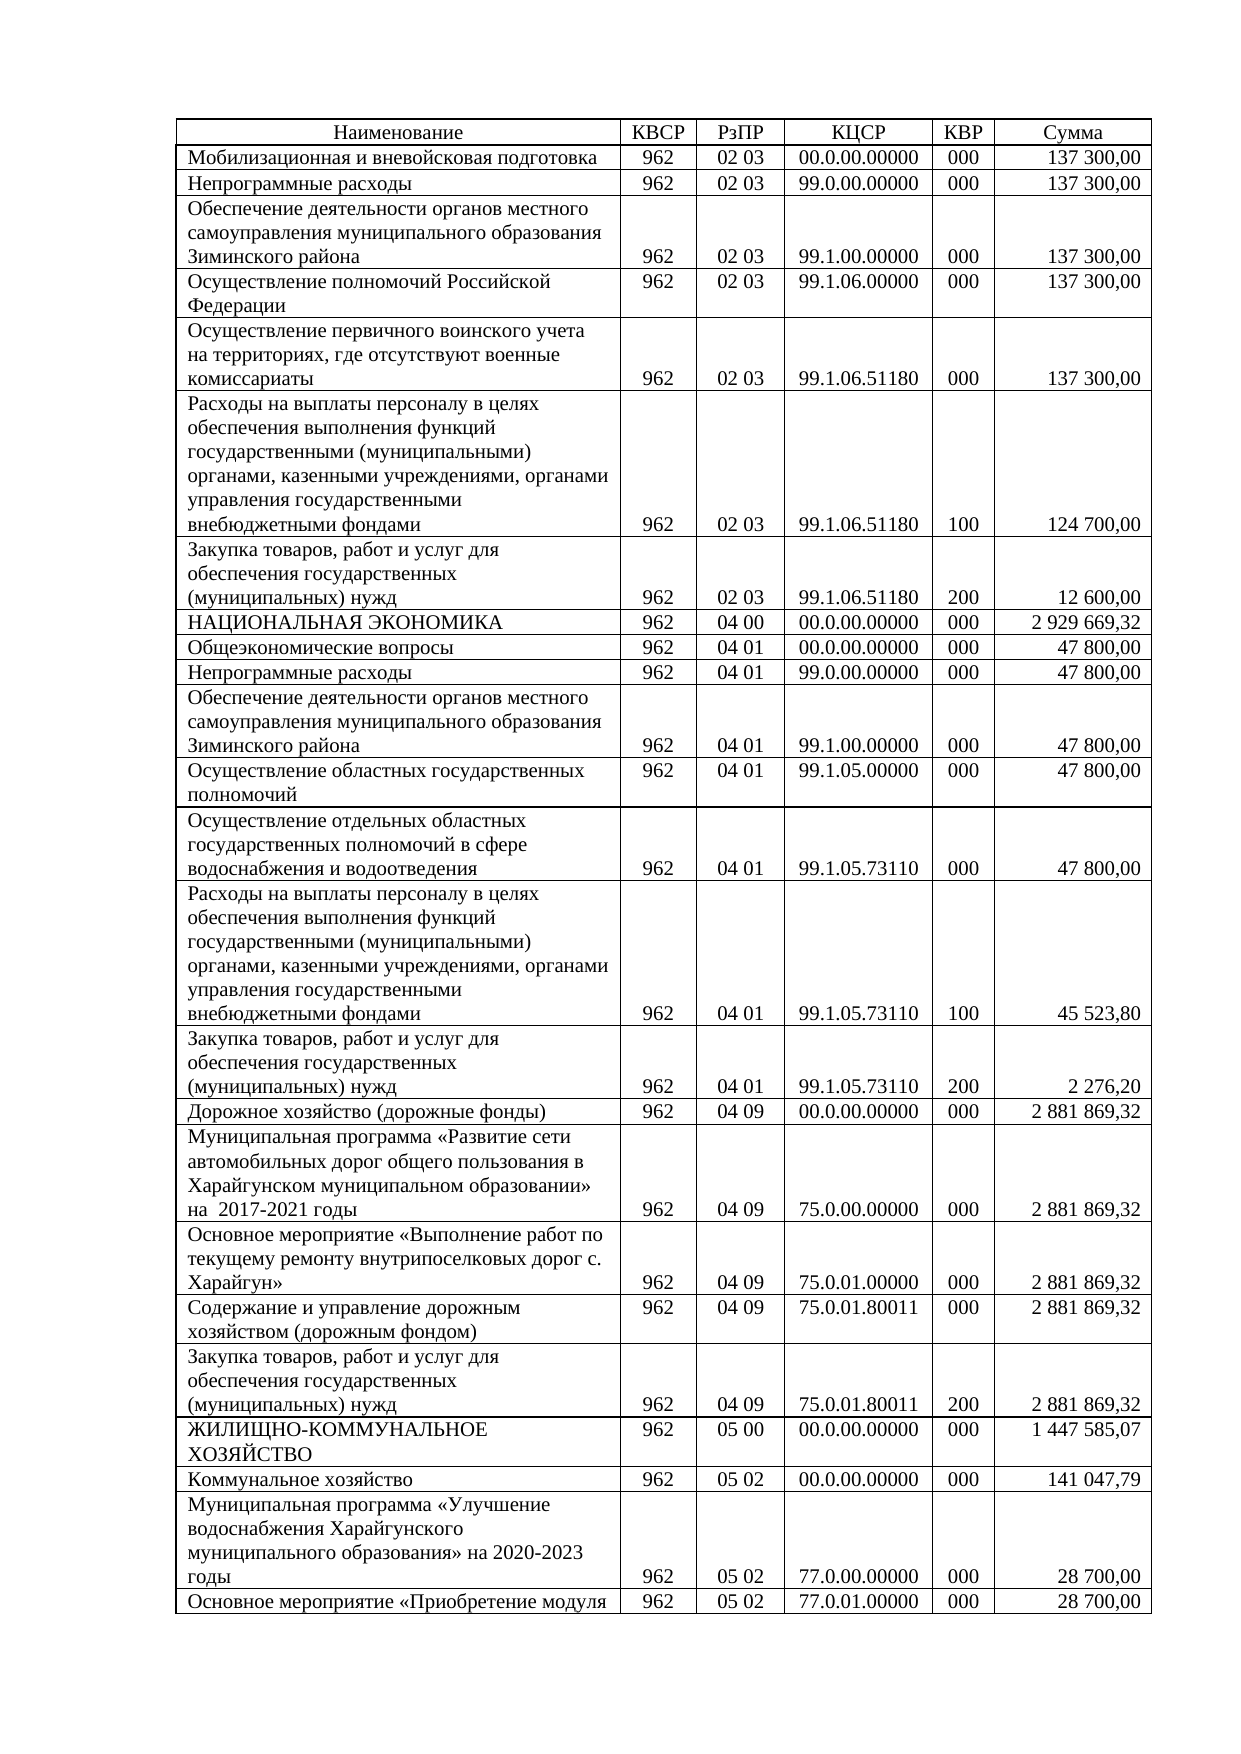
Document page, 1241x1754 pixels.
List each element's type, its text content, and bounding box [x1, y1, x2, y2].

table_cell 04 09 [697, 1099, 784, 1123]
table_cell 962 [621, 318, 696, 390]
table_cell 75.0.00.00000 [785, 1125, 932, 1221]
table_cell 962 [621, 1589, 696, 1613]
table_cell Мобилизационная и вневойсковая подготовка [177, 146, 620, 169]
table_cell 28 700,00 [995, 1492, 1151, 1588]
table_cell 99.1.06.51180 [785, 537, 932, 609]
table_cell Непрограммные расходы [177, 170, 620, 194]
table_cell 99.1.00.00000 [785, 196, 932, 268]
table_cell 200 [933, 1344, 994, 1416]
table_cell 962 [621, 758, 696, 806]
table_cell 962 [621, 170, 696, 194]
table_cell 200 [933, 537, 994, 609]
table_cell 77.0.01.00000 [785, 1589, 932, 1613]
table_cell 962 [621, 1099, 696, 1123]
table_cell Закупка товаров, работ и услуг для обеспечения государственных (муниципальных) нужд [177, 537, 620, 609]
table_cell Дорожное хозяйство (дорожные фонды) [177, 1099, 620, 1123]
table_cell Осуществление областных государственных полномочий [177, 758, 620, 806]
table_cell 2 881 869,32 [995, 1344, 1151, 1416]
table_cell 962 [621, 660, 696, 684]
table_cell 05 02 [697, 1467, 784, 1491]
table_cell 2 881 869,32 [995, 1222, 1151, 1294]
table_cell 45 523,80 [995, 881, 1151, 1025]
table_cell 04 01 [697, 635, 784, 659]
table_cell 99.0.00.00000 [785, 170, 932, 194]
table_cell 137 300,00 [995, 318, 1151, 390]
table_cell 99.1.06.00000 [785, 269, 932, 317]
table_cell 12 600,00 [995, 537, 1151, 609]
table_cell 200 [933, 1026, 994, 1098]
table_cell 2 881 869,32 [995, 1125, 1151, 1221]
table_cell 02 03 [697, 170, 784, 194]
table_cell 00.0.00.00000 [785, 1467, 932, 1491]
table_cell 962 [621, 610, 696, 634]
table_cell 000 [933, 1295, 994, 1343]
table_cell 000 [933, 610, 994, 634]
table_cell 47 800,00 [995, 660, 1151, 684]
table_cell 962 [621, 196, 696, 268]
table_cell 05 02 [697, 1589, 784, 1613]
table_cell 141 047,79 [995, 1467, 1151, 1491]
table_cell 962 [621, 808, 696, 880]
table_header Сумма [995, 120, 1151, 144]
table_cell 99.1.06.51180 [785, 391, 932, 536]
table_cell Осуществление первичного воинского учета на территориях, где отсутствуют военные комиссариаты [177, 318, 620, 390]
table_cell 962 [621, 1125, 696, 1221]
table_cell Коммунальное хозяйство [177, 1467, 620, 1491]
table_cell 124 700,00 [995, 391, 1151, 536]
table_cell 02 03 [697, 196, 784, 268]
table_cell 04 01 [697, 685, 784, 757]
table_header КВР [933, 120, 994, 144]
table_cell 02 03 [697, 269, 784, 317]
table_cell Обеспечение деятельности органов местного самоуправления муниципального образования Зиминского района [177, 196, 620, 268]
table_cell 000 [933, 1418, 994, 1466]
table_cell 47 800,00 [995, 635, 1151, 659]
table_cell 962 [621, 881, 696, 1025]
table_header КЦСР [785, 120, 932, 144]
table_cell 962 [621, 1222, 696, 1294]
table_cell 000 [933, 196, 994, 268]
table_cell 000 [933, 1589, 994, 1613]
table_cell 962 [621, 1026, 696, 1098]
table_cell 05 00 [697, 1418, 784, 1466]
table_cell НАЦИОНАЛЬНАЯ ЭКОНОМИКА [177, 610, 620, 634]
table_cell 100 [933, 881, 994, 1025]
table_cell 99.1.05.00000 [785, 758, 932, 806]
table_cell 05 02 [697, 1492, 784, 1588]
table_cell 04 01 [697, 758, 784, 806]
table_cell Основное мероприятие «Выполнение работ по текущему ремонту внутрипоселковых дорог с. Харайгун» [177, 1222, 620, 1294]
table_cell 2 276,20 [995, 1026, 1151, 1098]
table_cell 2 881 869,32 [995, 1295, 1151, 1343]
table_cell 2 929 669,32 [995, 610, 1151, 634]
table_cell 962 [621, 1418, 696, 1466]
table_cell 04 09 [697, 1344, 784, 1416]
table_cell 000 [933, 146, 994, 169]
table_cell 04 09 [697, 1295, 784, 1343]
table_cell 000 [933, 1125, 994, 1221]
table_cell Содержание и управление дорожным хозяйством (дорожным фондом) [177, 1295, 620, 1343]
table_cell 99.0.00.00000 [785, 660, 932, 684]
table_cell 99.1.05.73110 [785, 881, 932, 1025]
table_cell 000 [933, 170, 994, 194]
table_cell 2 881 869,32 [995, 1099, 1151, 1123]
table_cell 000 [933, 635, 994, 659]
table_cell 000 [933, 1222, 994, 1294]
table_cell Расходы на выплаты персоналу в целях обеспечения выполнения функций государственными (муниципальными) органами, казенными учреждениями, органами управления государственными внебюджетными фондами [177, 881, 620, 1025]
table_cell 04 01 [697, 808, 784, 880]
table_cell 04 01 [697, 660, 784, 684]
table_cell 47 800,00 [995, 685, 1151, 757]
table_cell 02 03 [697, 391, 784, 536]
table_cell 00.0.00.00000 [785, 610, 932, 634]
table_cell 000 [933, 1099, 994, 1123]
table_cell 75.0.01.00000 [785, 1222, 932, 1294]
table_cell Закупка товаров, работ и услуг для обеспечения государственных (муниципальных) нужд [177, 1026, 620, 1098]
table_cell 00.0.00.00000 [785, 146, 932, 169]
table_cell 962 [621, 146, 696, 169]
table_cell 99.1.05.73110 [785, 808, 932, 880]
table_cell 99.1.05.73110 [785, 1026, 932, 1098]
table_cell 04 09 [697, 1222, 784, 1294]
table_cell 137 300,00 [995, 196, 1151, 268]
table_cell 47 800,00 [995, 758, 1151, 806]
table_cell 000 [933, 1467, 994, 1491]
table_cell 137 300,00 [995, 269, 1151, 317]
table_cell Закупка товаров, работ и услуг для обеспечения государственных (муниципальных) нужд [177, 1344, 620, 1416]
table_cell 00.0.00.00000 [785, 1099, 932, 1123]
table_cell Муниципальная программа «Улучшение водоснабжения Харайгунского муниципального образования» на 2020-2023 годы [177, 1492, 620, 1588]
table_cell 75.0.01.80011 [785, 1344, 932, 1416]
table_cell 962 [621, 537, 696, 609]
table_cell 962 [621, 391, 696, 536]
table_cell 99.1.00.00000 [785, 685, 932, 757]
table_cell 28 700,00 [995, 1589, 1151, 1613]
table_cell 04 00 [697, 610, 784, 634]
table_cell 000 [933, 660, 994, 684]
table_cell 00.0.00.00000 [785, 1418, 932, 1466]
table_cell 000 [933, 685, 994, 757]
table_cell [177, 1589, 620, 1613]
table_cell 04 01 [697, 1026, 784, 1098]
table_cell 04 09 [697, 1125, 784, 1221]
table_cell 000 [933, 269, 994, 317]
table_cell Осуществление отдельных областных государственных полномочий в сфере водоснабжения и водоотведения [177, 808, 620, 880]
table_cell 962 [621, 269, 696, 317]
table_cell 75.0.01.80011 [785, 1295, 932, 1343]
table_cell Осуществление полномочий Российской Федерации [177, 269, 620, 317]
table_cell 000 [933, 808, 994, 880]
table_cell 47 800,00 [995, 808, 1151, 880]
table_cell 02 03 [697, 537, 784, 609]
table_cell Обеспечение деятельности органов местного самоуправления муниципального образования Зиминского района [177, 685, 620, 757]
table_cell 000 [933, 318, 994, 390]
table_cell 00.0.00.00000 [785, 635, 932, 659]
table_cell 99.1.06.51180 [785, 318, 932, 390]
table_header Наименование [177, 120, 620, 144]
table_cell Расходы на выплаты персоналу в целях обеспечения выполнения функций государственными (муниципальными) органами, казенными учреждениями, органами управления государственными внебюджетными фондами [177, 391, 620, 536]
table_cell 962 [621, 1344, 696, 1416]
table_cell 04 01 [697, 881, 784, 1025]
table_cell 1 447 585,07 [995, 1418, 1151, 1466]
table_cell 000 [933, 1492, 994, 1588]
table_cell 137 300,00 [995, 146, 1151, 169]
table_cell Непрограммные расходы [177, 660, 620, 684]
table_cell 962 [621, 1467, 696, 1491]
table_cell Общеэкономические вопросы [177, 635, 620, 659]
table_cell 02 03 [697, 146, 784, 169]
table_cell 962 [621, 1295, 696, 1343]
table_cell 000 [933, 758, 994, 806]
table_cell 02 03 [697, 318, 784, 390]
table_cell 137 300,00 [995, 170, 1151, 194]
table_cell 77.0.00.00000 [785, 1492, 932, 1588]
table_cell Муниципальная программа «Развитие сети автомобильных дорог общего пользования в Харайгунском муниципальном образовании» на 2017-2021 годы [177, 1125, 620, 1221]
table_cell ЖИЛИЩНО-КОММУНАЛЬНОЕ ХОЗЯЙСТВО [177, 1418, 620, 1466]
table_cell 962 [621, 635, 696, 659]
table_cell 100 [933, 391, 994, 536]
table_cell 962 [621, 1492, 696, 1588]
table_cell 962 [621, 685, 696, 757]
table_header РзПР [697, 120, 784, 144]
table_header КВСР [621, 120, 696, 144]
